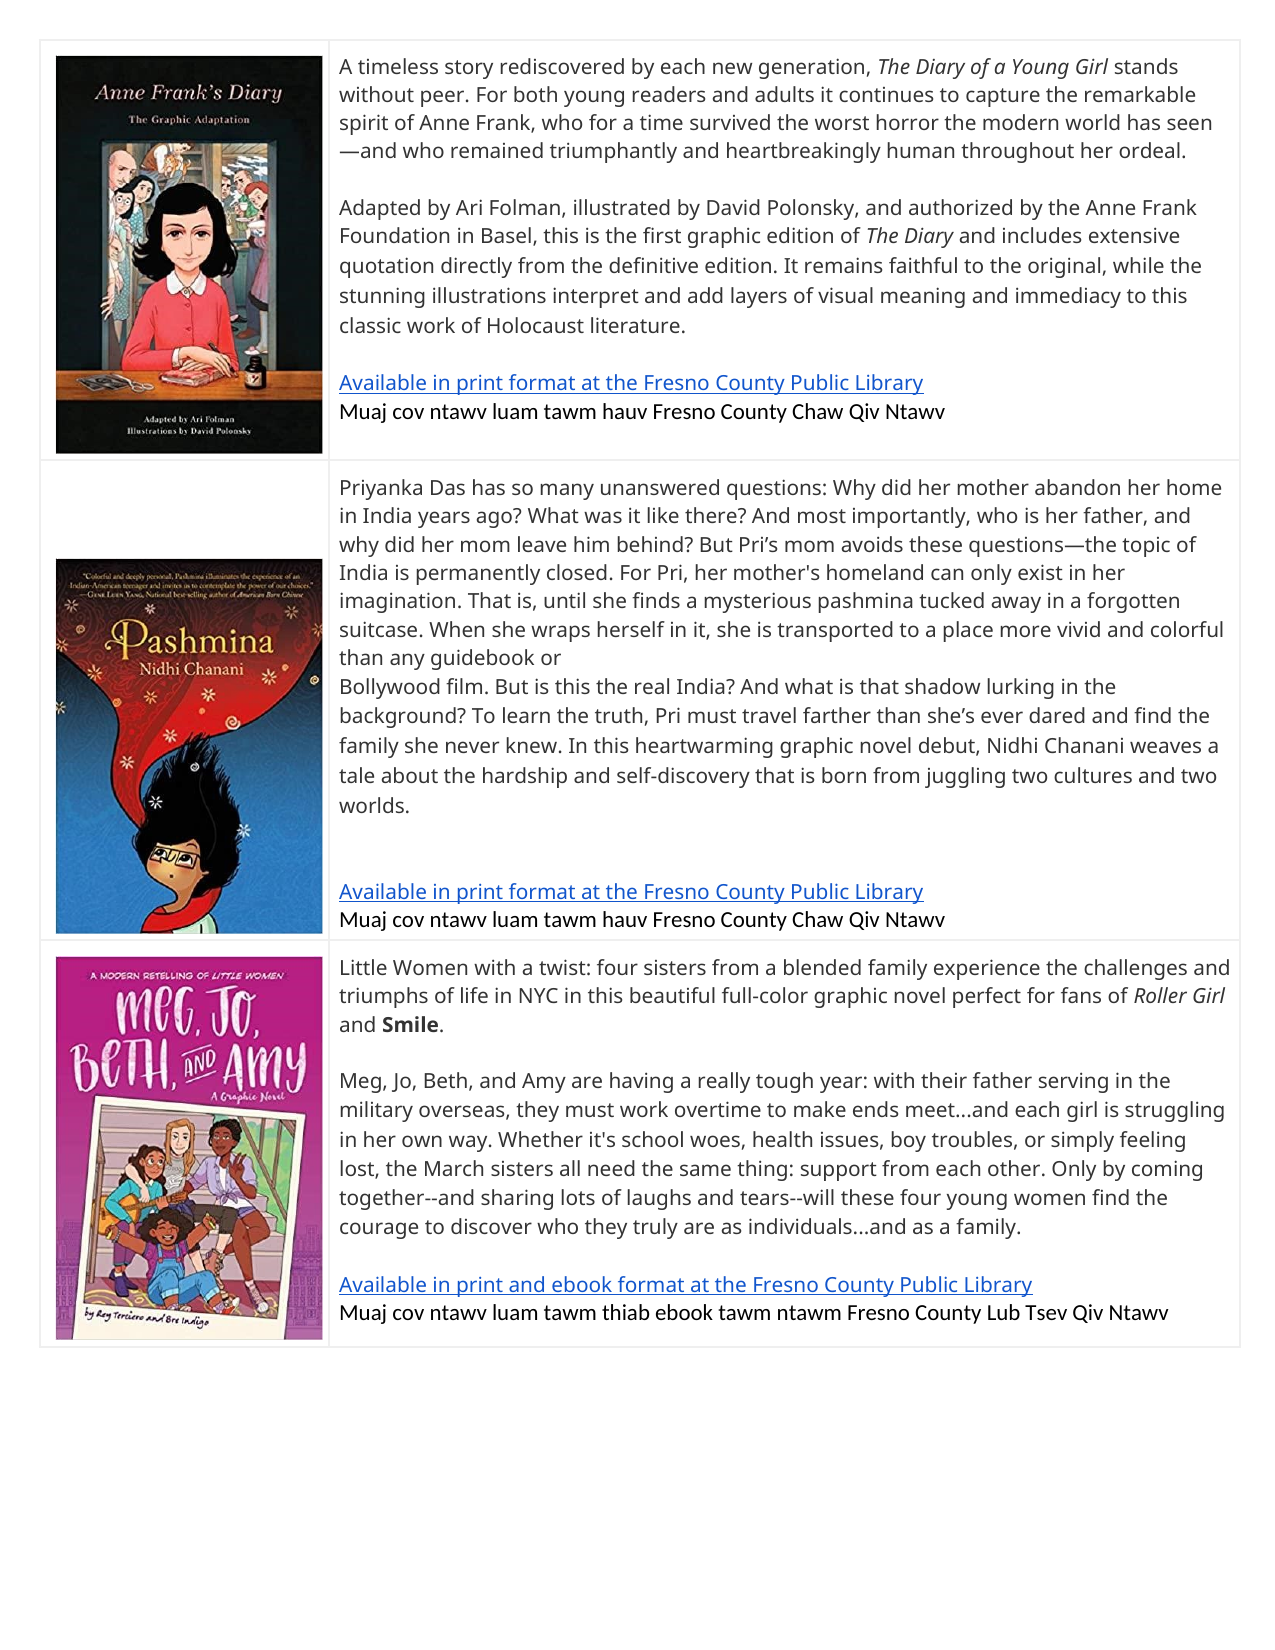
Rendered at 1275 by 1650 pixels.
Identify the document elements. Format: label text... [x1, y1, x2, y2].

table_cell Little Women with a twist: four sisters from a blended family experience the challenges and triumphs of life in NYC in this beautiful full-color graphic novel perfect for fans of Roller Girl and Smile. Meg, Jo, Beth, and Amy are having a really tough year: with their father serving in the military overseas, they must work overtime to make ends meet...and each girl is struggling in her own way. Whether it's school woes, health issues, boy troubles, or simply feeling lost, the March sisters all need the same thing: support from each other. Only by coming together--and sharing lots of laughs and tears--will these four young women find the courage to discover who they truly are as individuals...and as a family. Available in print and ebook format at the Fresno County Public Library Muaj cov ntawv luam tawm thiab ebook tawm ntawm Fresno County Lub Tsev Qiv Ntawv [330, 941, 1239, 1346]
picture [55, 956, 323, 1340]
table_cell [41, 941, 328, 1346]
table_header [41, 41, 328, 459]
picture [55, 558, 323, 934]
table_cell Priyanka Das has so many unanswered questions: Why did her mother abandon her home in India years ago? What was it like there? And most importantly, who is her father, and why did her mom leave him behind? But Pri’s mom avoids these questions―the topic of India is permanently closed. For Pri, her mother's homeland can only exist in her imagination. That is, until she finds a mysterious pashmina tucked away in a forgotten suitcase. When she wraps herself in it, she is transported to a place more vivid and colorful than any guidebook or Bollywood film. But is this the real India? And what is that shadow lurking in the background? To learn the truth, Pri must travel farther than she’s ever dared and find the family she never knew. In this heartwarming graphic novel debut, Nidhi Chanani weaves a tale about the hardship and self-discovery that is born from juggling two cultures and two worlds. Available in print format at the Fresno County Public Library Muaj cov ntawv luam tawm hauv Fresno County Chaw Qiv Ntawv [330, 461, 1239, 939]
picture [55, 55, 323, 454]
table_header A timeless story rediscovered by each new generation, The Diary of a Young Girl stands without peer. For both young readers and adults it continues to capture the remarkable spirit of Anne Frank, who for a time survived the worst horror the modern world has seen—and who remained triumphantly and heartbreakingly human throughout her ordeal. Adapted by Ari Folman, illustrated by David Polonsky, and authorized by the Anne Frank Foundation in Basel, this is the first graphic edition of The Diary and includes extensive quotation directly from the definitive edition. It remains faithful to the original, while the stunning illustrations interpret and add layers of visual meaning and immediacy to this classic work of Holocaust literature. Available in print format at the Fresno County Public Library Muaj cov ntawv luam tawm hauv Fresno County Chaw Qiv Ntawv [330, 41, 1239, 459]
table_cell [41, 461, 328, 939]
